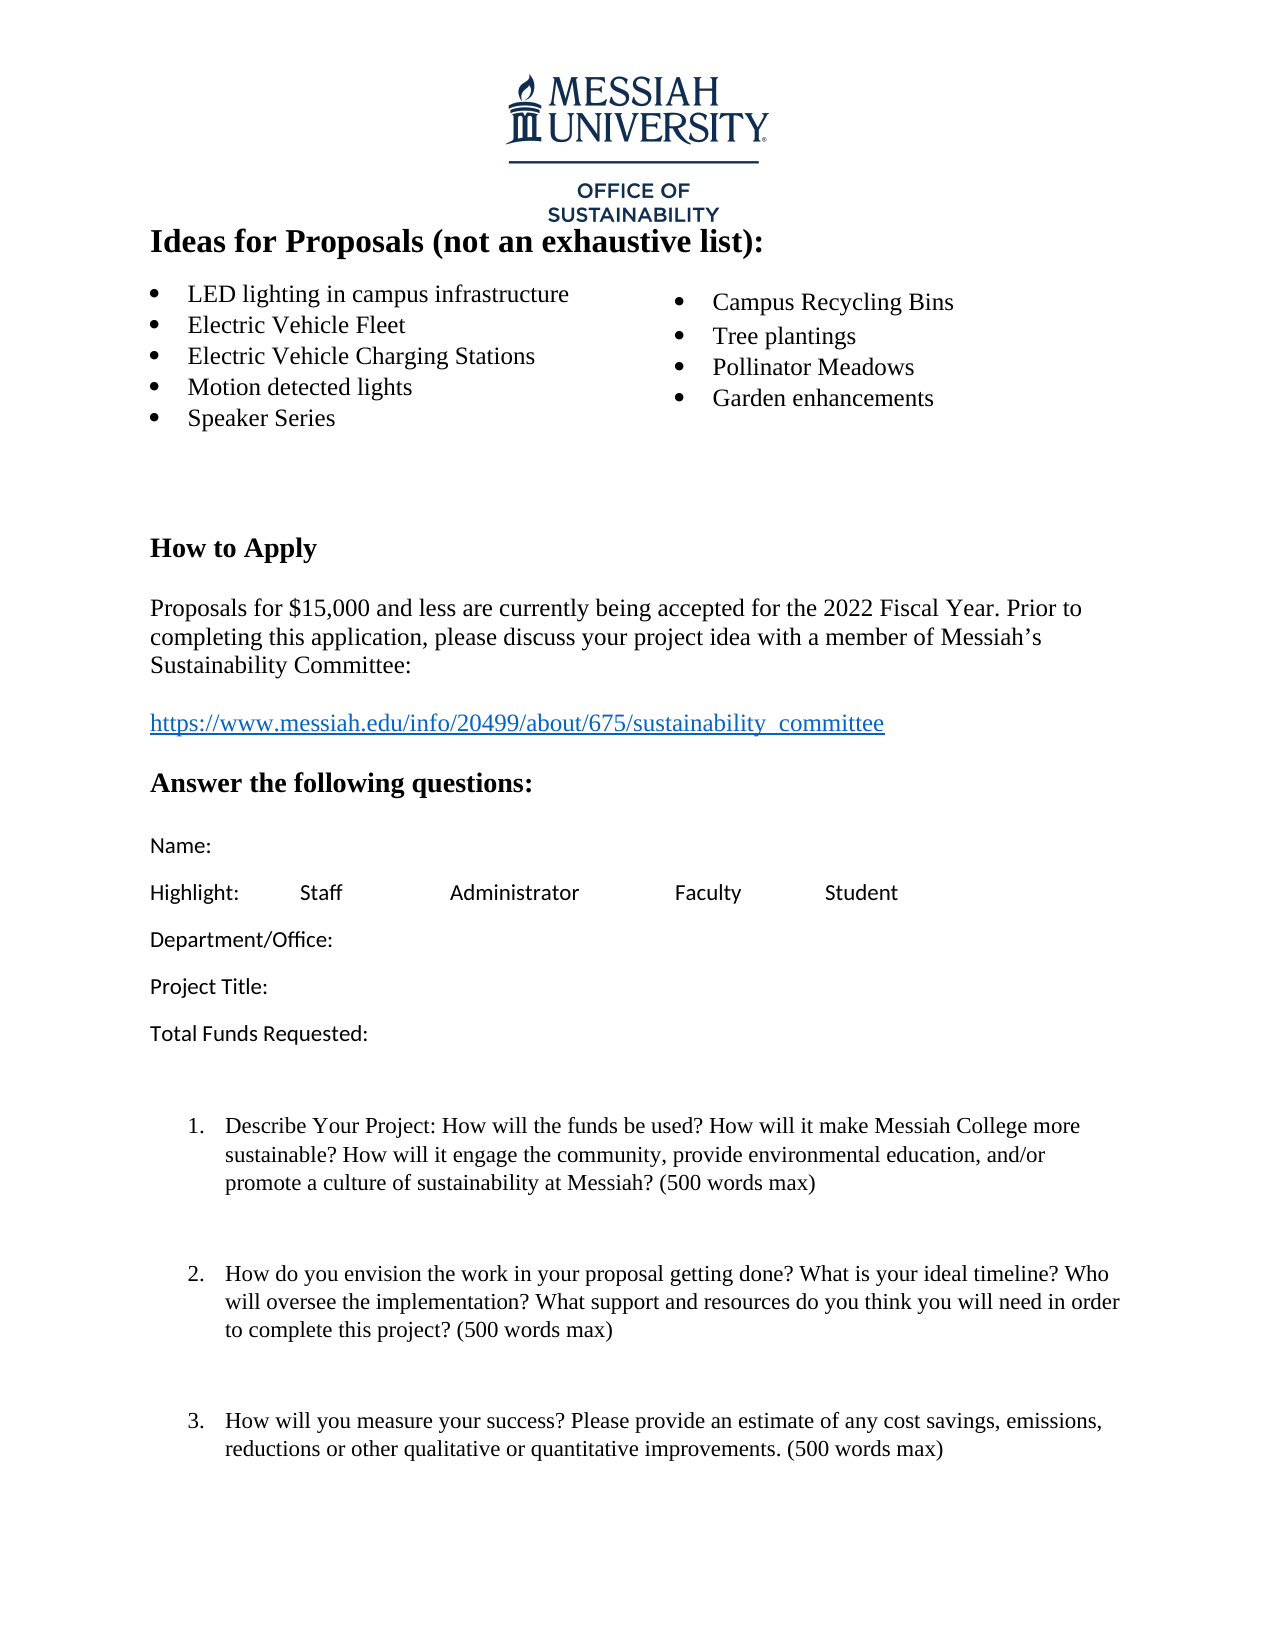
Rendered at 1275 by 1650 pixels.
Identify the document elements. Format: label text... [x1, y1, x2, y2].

text Proposals for $15,000 and less are currently being accepted for the 2022 Fiscal Year. Prior to completing this application, please discuss your project idea with a member of Messiah’s Sustainability Committee: [150, 593, 1125, 679]
list Tree plantings [675, 321, 1125, 349]
text Ideas for Proposals (not an exhaustive list): [150, 221, 1125, 260]
list Electric Vehicle Fleet [150, 310, 600, 339]
text How to Apply [150, 531, 1125, 564]
subtitle Answer the following questions: [150, 766, 1125, 798]
list Describe Your Project: How will the funds be used? How will it make Messiah College more sustainable? How will it engage the community, provide environmental education, and/or promote a culture of sustainability at Messiah? (500 words max) [187, 1112, 1125, 1196]
picture [506, 74, 769, 221]
text https://www.messiah.edu/info/20499/about/675/sustainability_committee [150, 708, 1125, 737]
list How will you measure your success? Please provide an estimate of any cost savings, emissions, reductions or other qualitative or quantitative improvements. (500 words max) [187, 1407, 1125, 1461]
list Pollinator Meadows [675, 352, 1125, 381]
list Electric Vehicle Charging Stations [150, 341, 600, 370]
text Department/Office: [150, 925, 1125, 953]
text Project Title: [150, 972, 1125, 1000]
list Motion detected lights [150, 372, 600, 401]
text Highlight: Staff Administrator Faculty Student [150, 878, 1125, 906]
list How do you envision the work in your proposal getting done? What is your ideal timeline? Who will oversee the implementation? What support and resources do you think you will need in order to complete this project? (500 words max) [187, 1259, 1125, 1343]
list LED lighting in campus infrastructure [150, 279, 600, 308]
list Garden enhancements [675, 383, 1125, 412]
list Campus Recycling Bins [675, 279, 1125, 318]
text Name: [150, 831, 1125, 859]
list Speaker Series [150, 403, 600, 432]
text Total Funds Requested: [150, 1019, 1125, 1047]
